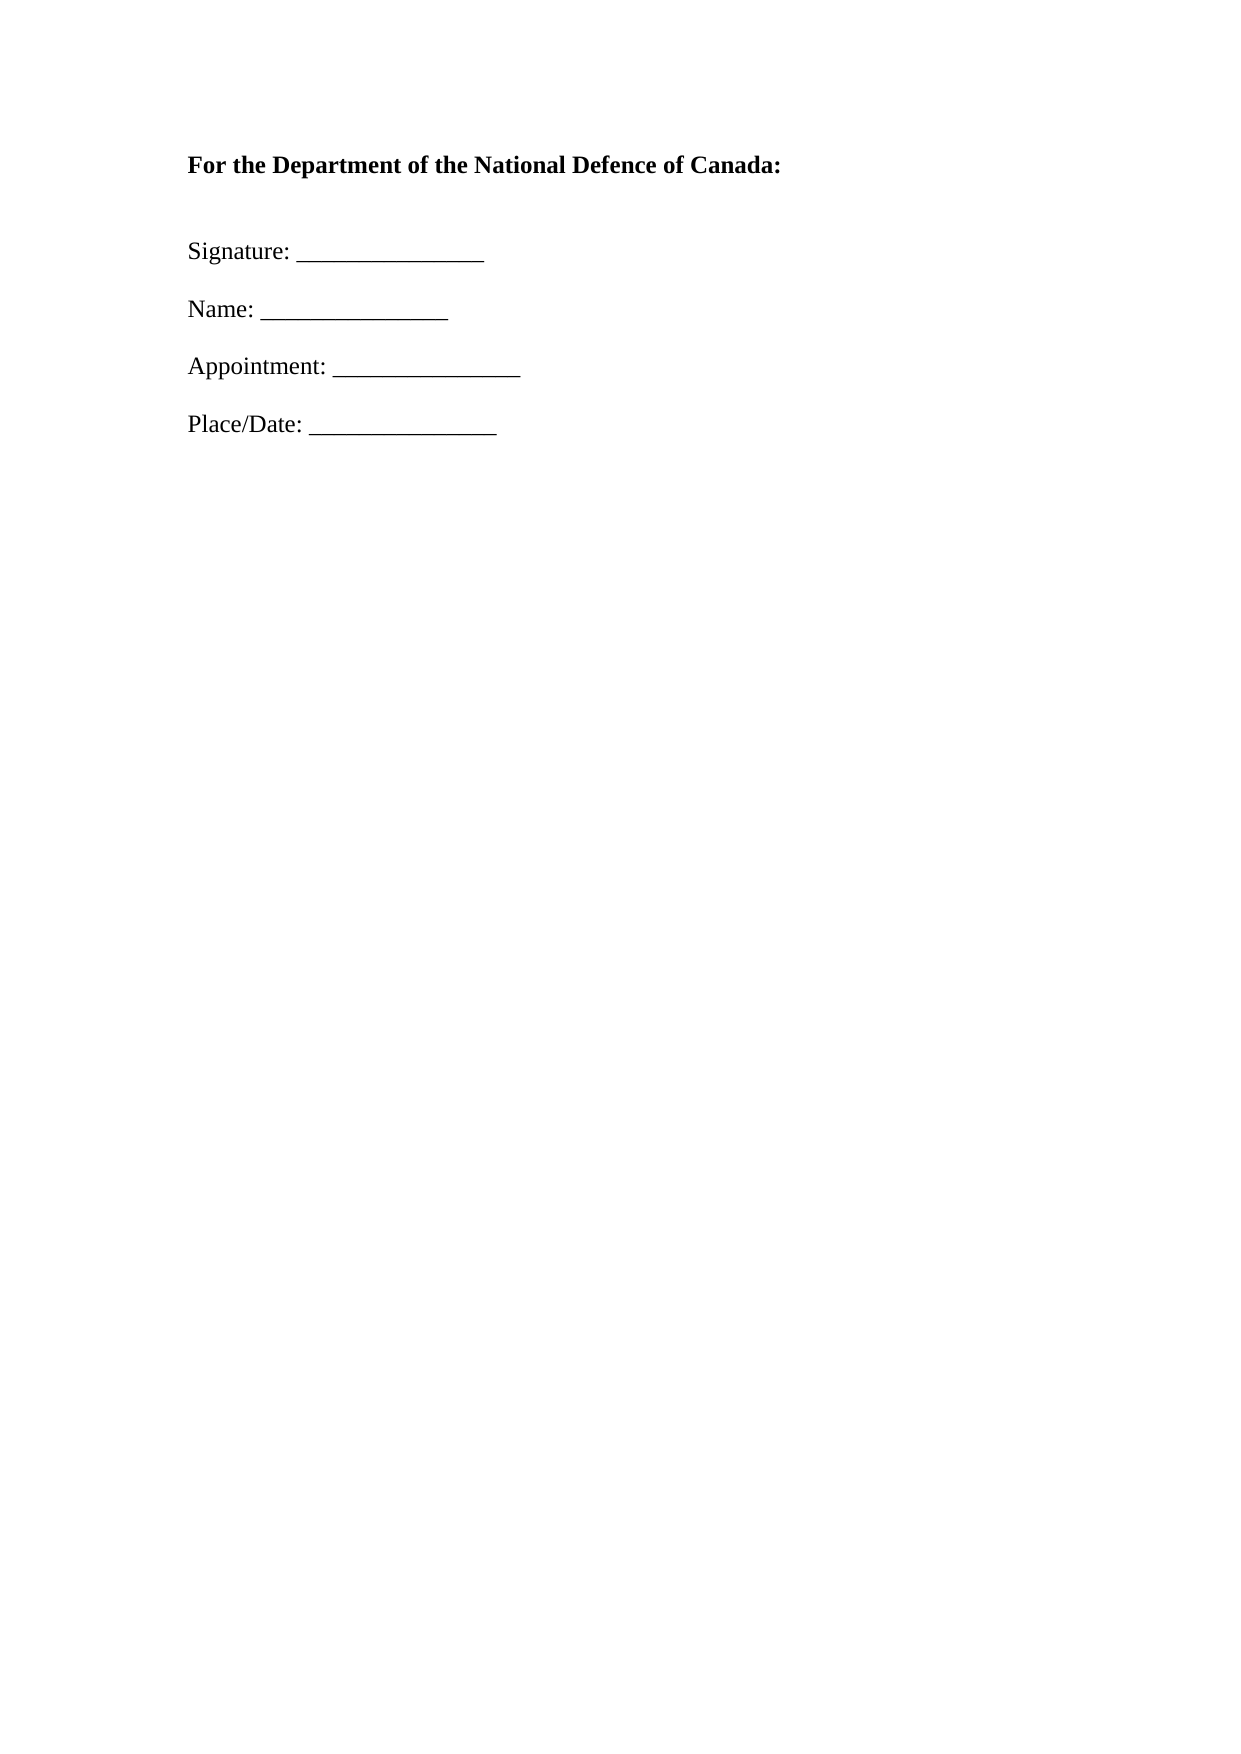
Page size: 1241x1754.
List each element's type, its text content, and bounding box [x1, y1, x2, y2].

text Name: _______________ [187, 265, 1053, 322]
text Appointment: _______________ [187, 322, 1053, 380]
text Signature: _______________ [187, 236, 1053, 265]
text For the Department of the National Defence of Canada: [187, 150, 1053, 179]
text Place/Date: _______________ [187, 409, 1053, 437]
